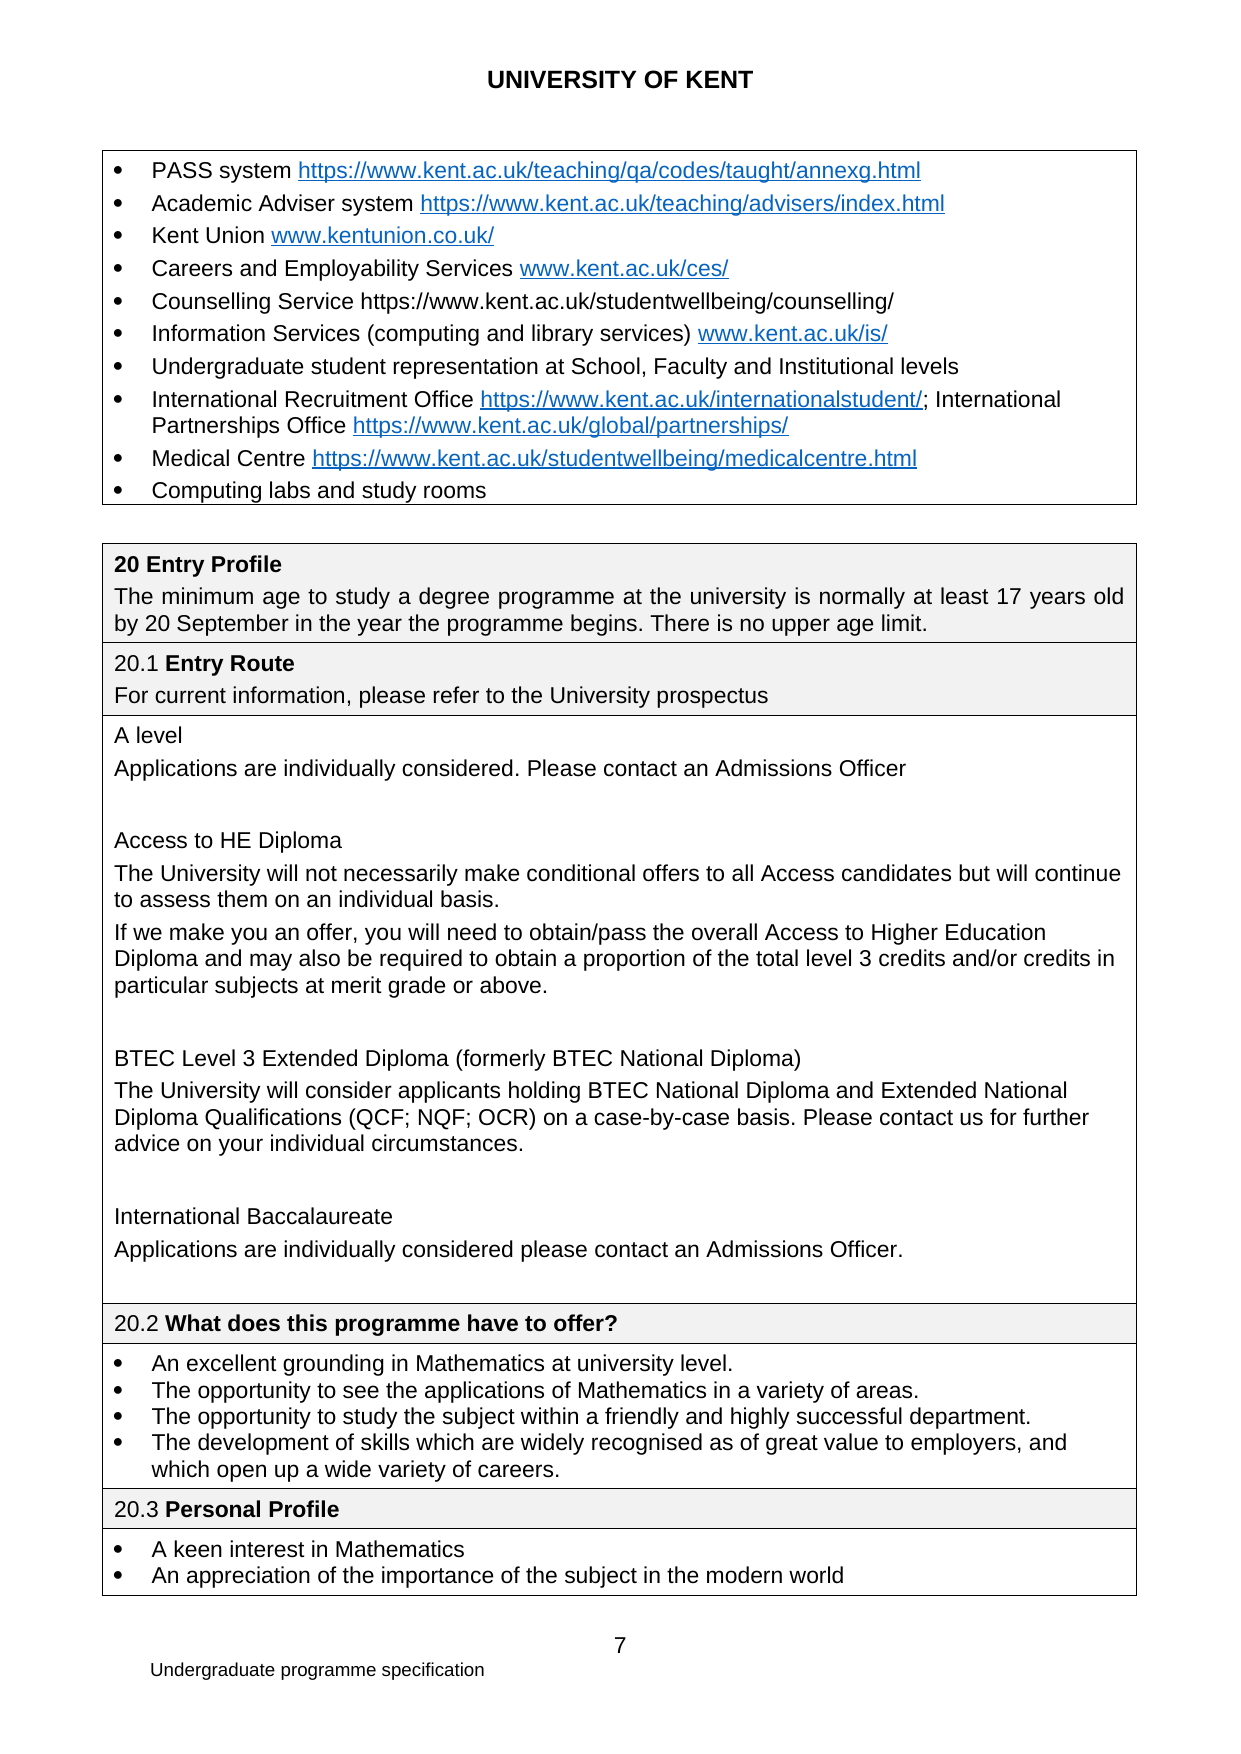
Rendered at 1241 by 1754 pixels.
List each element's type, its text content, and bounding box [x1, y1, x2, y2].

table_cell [103, 1529, 1136, 1594]
table_cell 20.2 What does this programme have to offer? [103, 1304, 1136, 1343]
table_cell 20.1 Entry Route For current information, please refer to the University prospectus [103, 643, 1136, 715]
table_cell A level Applications are individually considered. Please contact an Admissions Officer Access to HE Diploma The University will not necessarily make conditional offers to all Access candidates but will continue to assess them on an individual basis. If we make you an offer, you will need to obtain/pass the overall Access to Higher Education Diploma and may also be required to obtain a proportion of the total level 3 credits and/or credits in particular subjects at merit grade or above. BTEC Level 3 Extended Diploma (formerly BTEC National Diploma) The University will consider applicants holding BTEC National Diploma and Extended National Diploma Qualifications (QCF; NQF; OCR) on a case-by-case basis. Please contact us for further advice on your individual circumstances. International Baccalaureate Applications are individually considered please contact an Admissions Officer. [103, 716, 1136, 1303]
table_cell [103, 151, 1136, 503]
table_header 20 Entry Profile The minimum age to study a degree programme at the university is normally at least 17 years old by 20 September in the year the programme begins. There is no upper age limit. [103, 544, 1136, 642]
table_cell 20.3 Personal Profile [103, 1489, 1136, 1528]
table_cell An excellent grounding in Mathematics at university level. The opportunity to see the applications of Mathematics in a variety of areas. The opportunity to study the subject within a friendly and highly successful department. The development of skills which are widely recognised as of great value to employers, and which open up a wide variety of careers. [103, 1344, 1136, 1488]
